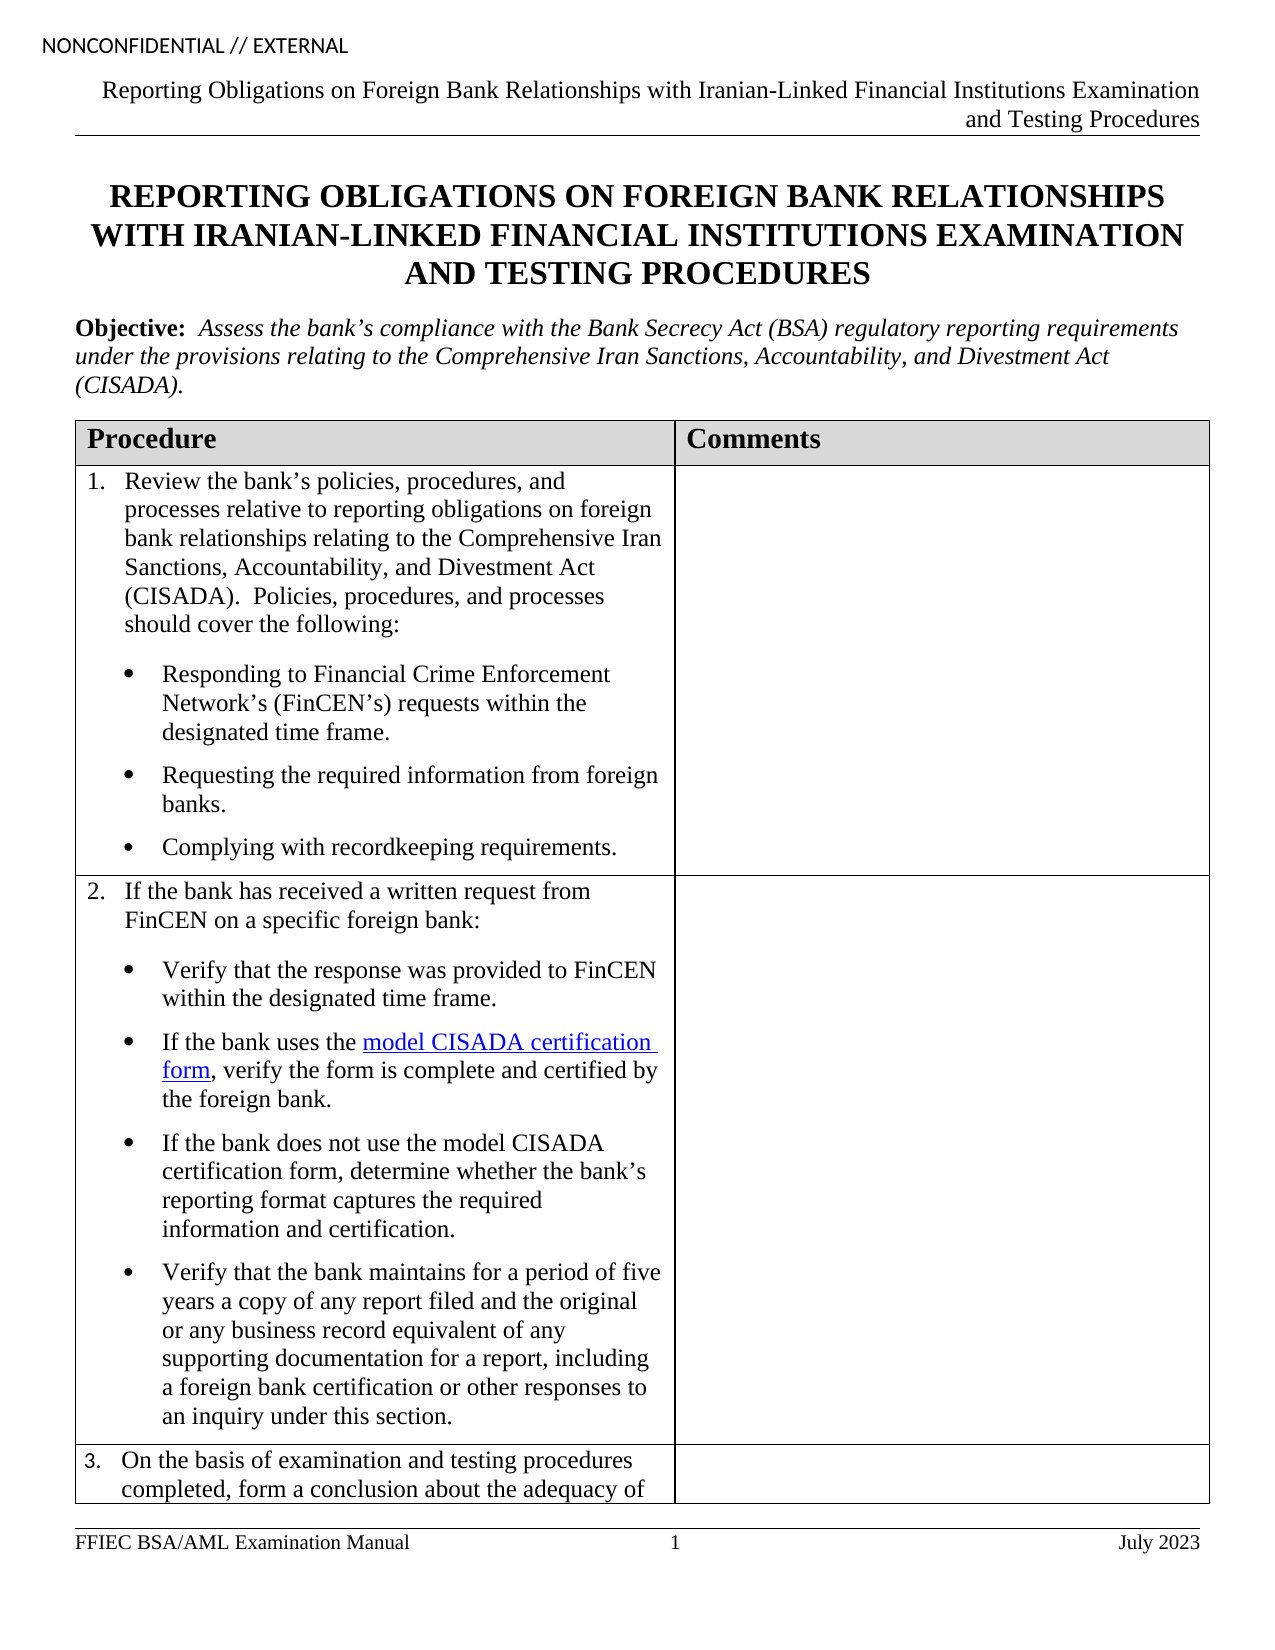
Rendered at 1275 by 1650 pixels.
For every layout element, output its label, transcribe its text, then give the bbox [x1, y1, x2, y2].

table_cell If the bank has received a written request from FinCEN on a specific foreign bank: Verify that the response was provided to FinCEN within the designated time frame. If the bank uses the model CISADA certification form, verify the form is complete and certified by the foreign bank. If the bank does not use the model CISADA certification form, determine whether the bank’s reporting format captures the required information and certification. Verify that the bank maintains for a period of five years a copy of any report filed and the original or any business record equivalent of any supporting documentation for a report, including a foreign bank certification or other responses to an inquiry under this section. [76, 876, 674, 1444]
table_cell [76, 1445, 674, 1503]
table_cell Review the bank’s policies, procedures, and processes relative to reporting obligations on foreign bank relationships relating to the Comprehensive Iran Sanctions, Accountability, and Divestment Act (CISADA). Policies, procedures, and processes should cover the following: Responding to Financial Crime Enforcement Network’s (FinCEN’s) requests within the designated time frame. Requesting the required information from foreign banks. Complying with recordkeeping requirements. [76, 466, 674, 875]
table_cell [676, 876, 1209, 1444]
text reporting obligations on foreign bank relationships with iranian-linked financial institutions examination and testing Procedures [75, 177, 1200, 292]
table_cell [676, 1445, 1209, 1503]
text Objective: Assess the bank’s compliance with the Bank Secrecy Act (BSA) regulatory reporting requirements under the provisions relating to the Comprehensive Iran Sanctions, Accountability, and Divestment Act (CISADA). [75, 313, 1200, 399]
table_header Comments [676, 421, 1209, 465]
table_cell [676, 466, 1209, 875]
table_header Procedure [76, 421, 674, 465]
